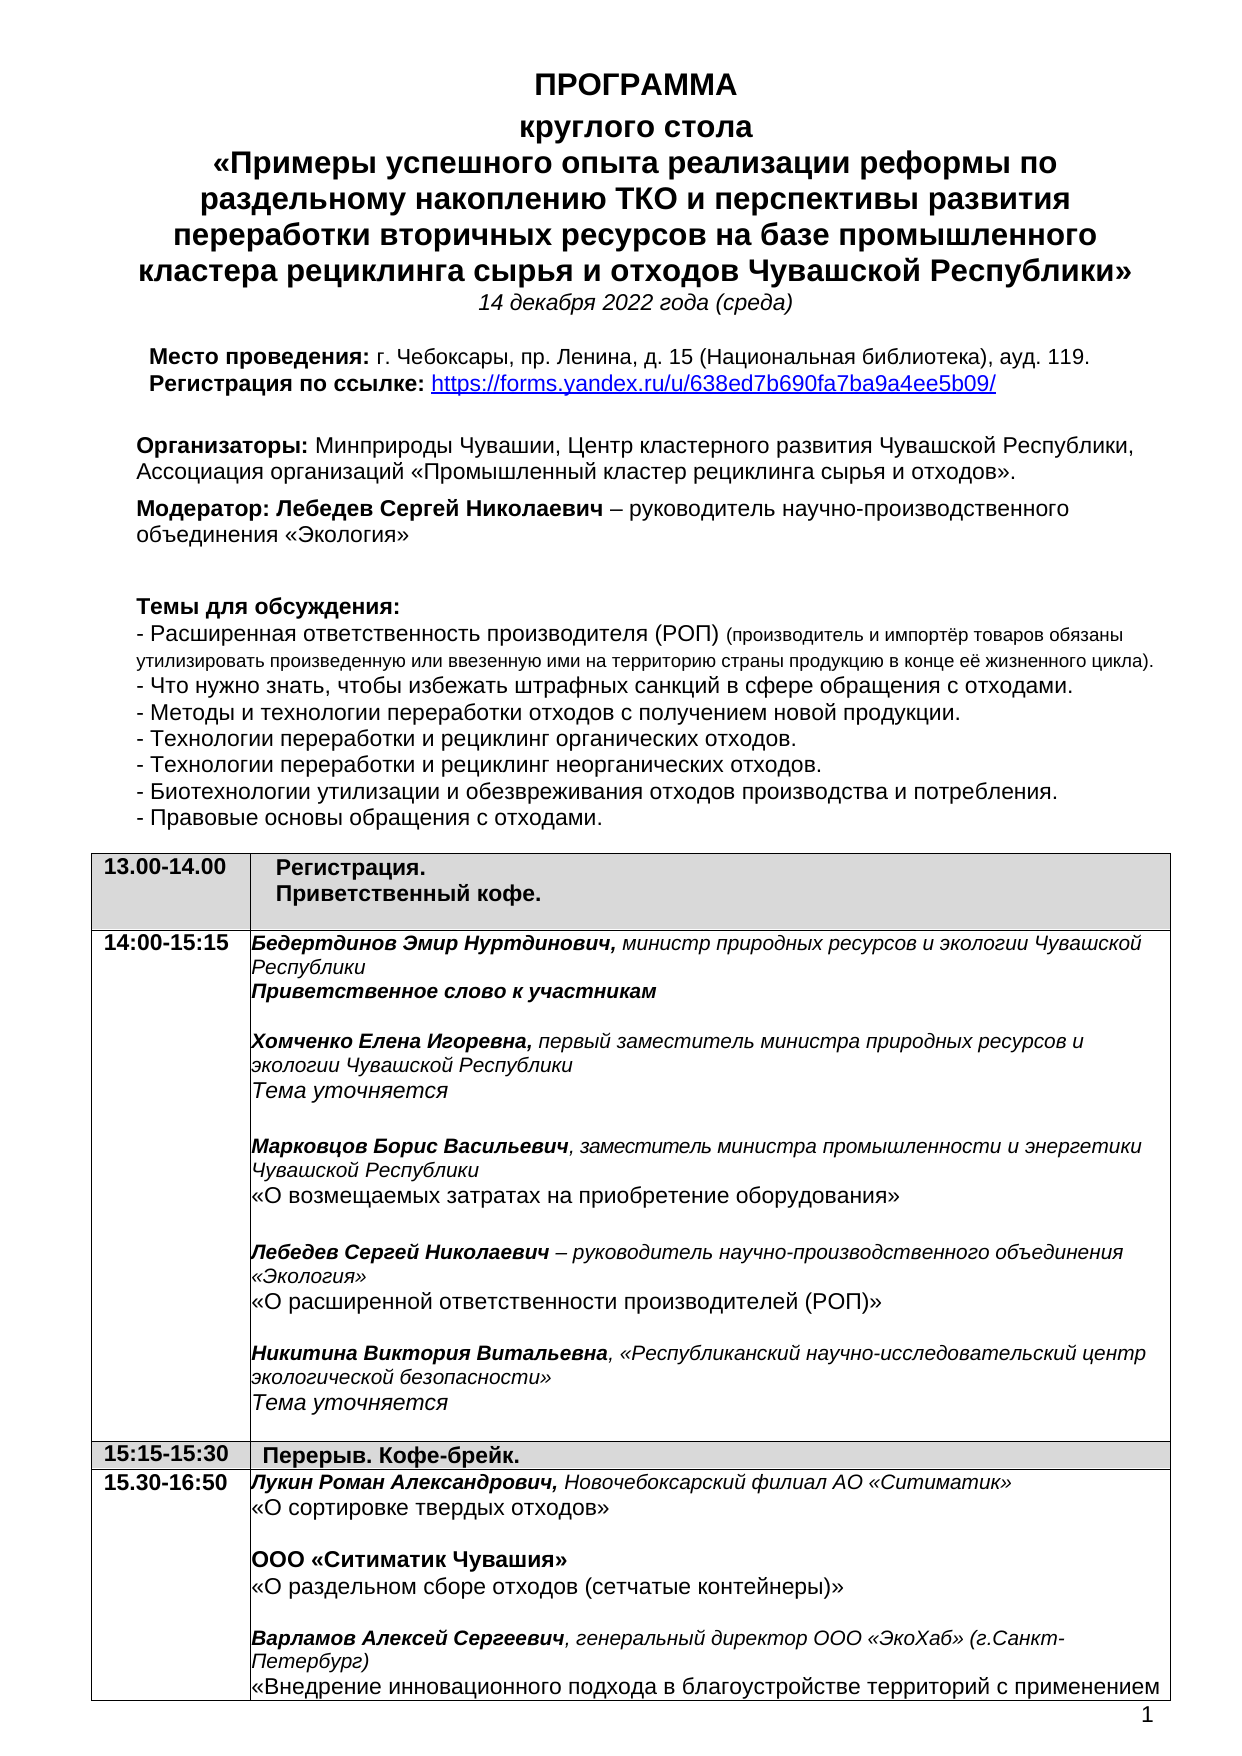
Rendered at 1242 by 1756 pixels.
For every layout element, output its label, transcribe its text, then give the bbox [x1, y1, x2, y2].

table_header 13.00-14.00 [92, 854, 250, 929]
subtitle Организаторы: Минприроды Чувашии, Центр кластерного развития Чувашской Республики, Ассоциация организаций «Промышленный кластер рециклинга сырья и отходов». [136, 432, 1206, 485]
text Место проведения: г. Чебоксары, пр. Ленина, д. 15 (Национальная библиотека), ауд. 119. [149, 343, 1206, 369]
subtitle Темы для обсуждения: - Расширенная ответственность производителя (РОП) (производитель и импортёр товаров обязаны утилизировать произведенную или ввезенную ими на территорию страны продукцию в конце её жизненного цикла). - Что нужно знать, чтобы избежать штрафных санкций в сфере обращения с отходами. - Методы и технологии переработки отходов с получением новой продукции. - Технологии переработки и рециклинг органических отходов. - Технологии переработки и рециклинг неорганических отходов. - Биотехнологии утилизации и обезвреживания отходов производства и потребления. - Правовые основы обращения с отходами. [136, 593, 1206, 830]
text 14 декабря 2022 года (среда) [124, 289, 1147, 316]
title «Примеры успешного опыта реализации реформы по раздельному накоплению ТКО и перспективы развития переработки вторичных ресурсов на базе промышленного кластера рециклинга сырья и отходов Чувашской Республики» [124, 144, 1147, 288]
title ПРОГРАММА [124, 66, 1148, 102]
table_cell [251, 1470, 1170, 1699]
table_cell Бедертдинов Эмир Нуртдинович, министр природных ресурсов и экологии Чувашской Республики Приветственное слово к участникам Хомченко Елена Игоревна, первый заместитель министра природных ресурсов и экологии Чувашской Республики Тема уточняется Марковцов Борис Васильевич, заместитель министра промышленности и энергетики Чувашской Республики «О возмещаемых затратах на приобретение оборудования» Лебедев Сергей Николаевич – руководитель научно-производственного объединения «Экология» «О расширенной ответственности производителей (РОП)» Никитина Виктория Витальевна, «Республиканский научно-исследовательский центр экологической безопасности» Тема уточняется [251, 931, 1170, 1441]
table_header Регистрация. Приветственный кофе. [251, 854, 1170, 929]
table_cell 14:00-15:15 [92, 931, 250, 1441]
table_cell 15:15-15:30 [92, 1442, 250, 1468]
title круглого стола [124, 108, 1148, 144]
text Регистрация по ссылке: https://forms.yandex.ru/u/638ed7b690fa7ba9a4ee5b09/ [79, 369, 1206, 396]
subtitle Модератор: Лебедев Сергей Николаевич – руководитель научно-производственного объединения «Экология» [136, 494, 1206, 547]
table_cell Перерыв. Кофе-брейк. [251, 1442, 1170, 1468]
table_cell 15.30-16:50 [92, 1470, 250, 1699]
